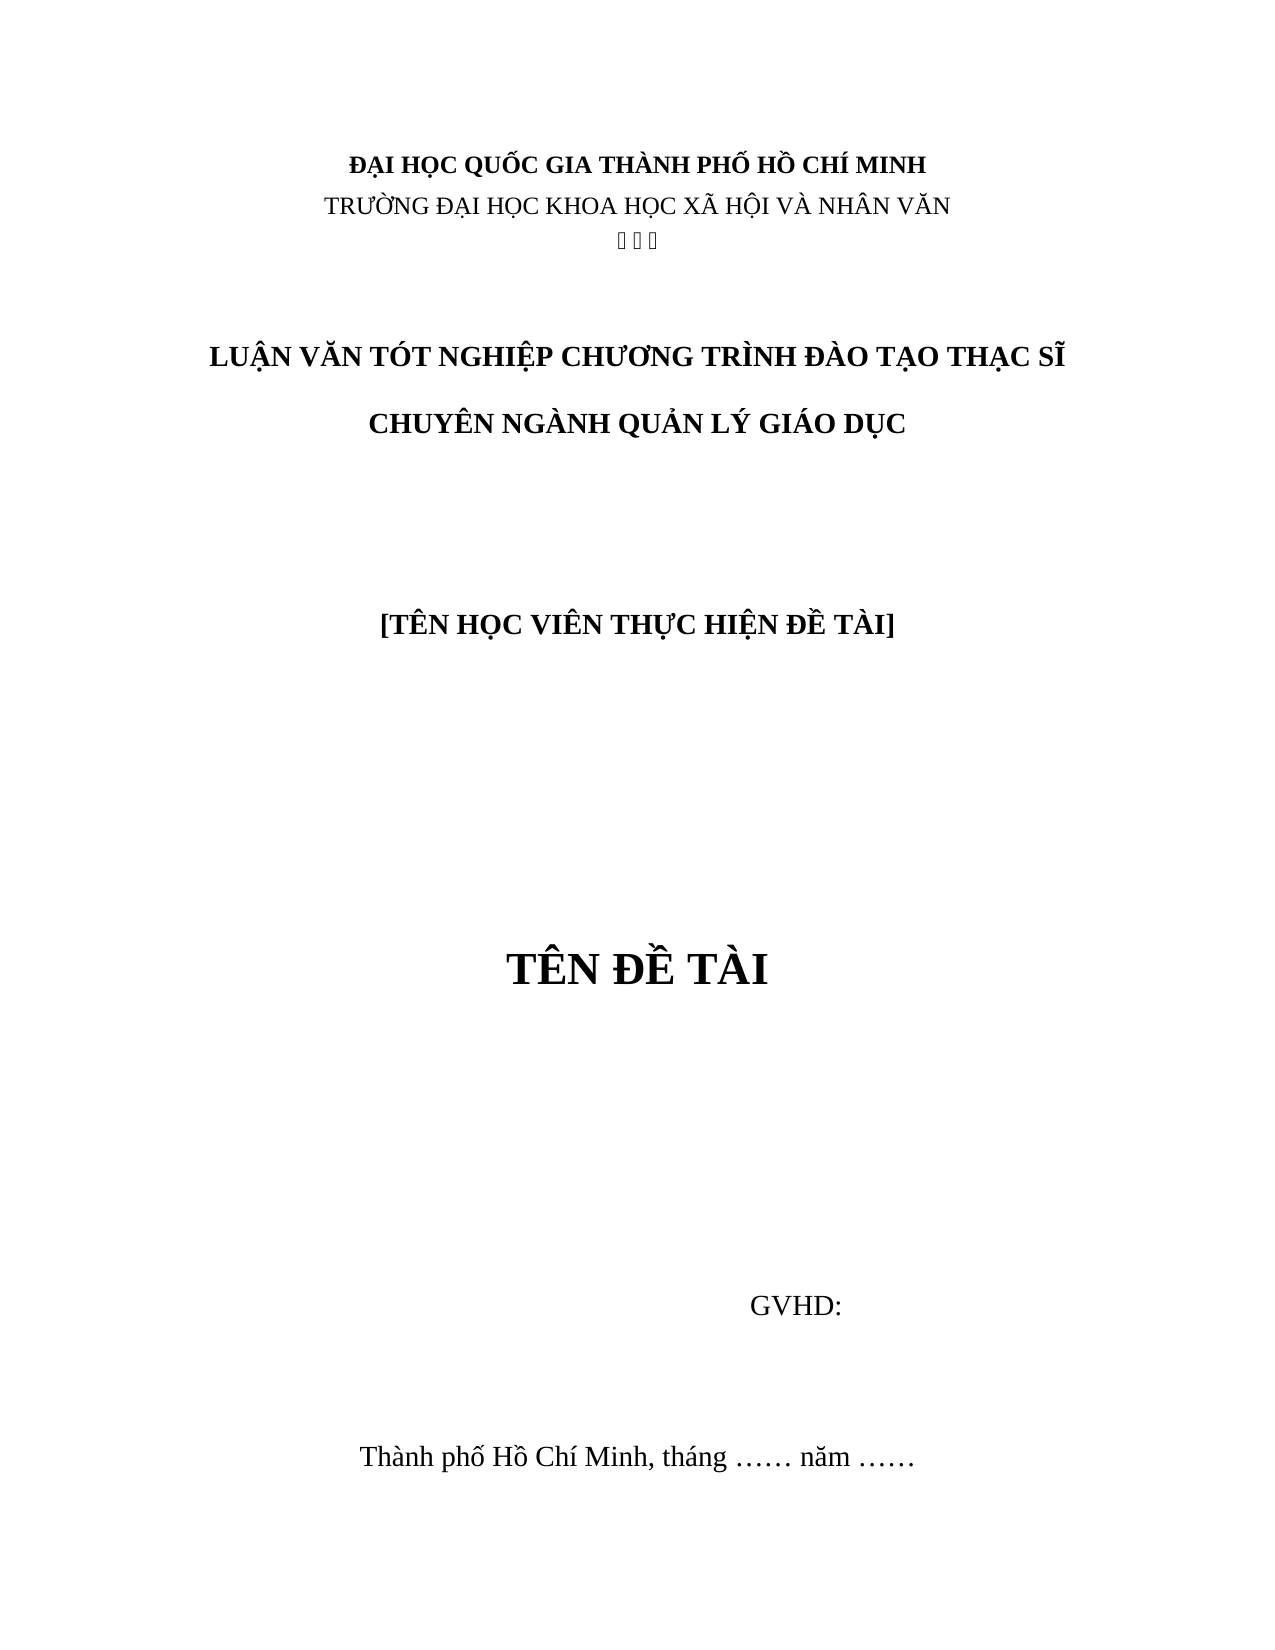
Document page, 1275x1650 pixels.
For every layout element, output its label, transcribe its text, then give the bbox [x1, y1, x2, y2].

text ĐẠI HỌC QUỐC GIA THÀNH PHỐ HỒ CHÍ MINH [150, 150, 1125, 179]
text CHUYÊN NGÀNH QUẢN LÝ GIÁO DỤC [150, 406, 1125, 439]
text [TÊN HỌC VIÊN THỰC HIỆN ĐỀ TÀI] [150, 607, 1125, 640]
text TRƯỜNG ĐẠI HỌC KHOA HỌC XÃ HỘI VÀ NHÂN VĂN [150, 191, 1125, 220]
text TÊN ĐỀ TÀI [150, 942, 1125, 994]
text Thành phố Hồ Chí Minh, tháng …… năm …… [150, 1439, 1125, 1473]
text GVHD: [675, 1288, 1125, 1322]
text LUẬN VĂN TÓT NGHIỆP CHƯƠNG TRÌNH ĐÀO TẠO THẠC SĨ [150, 339, 1125, 372]
